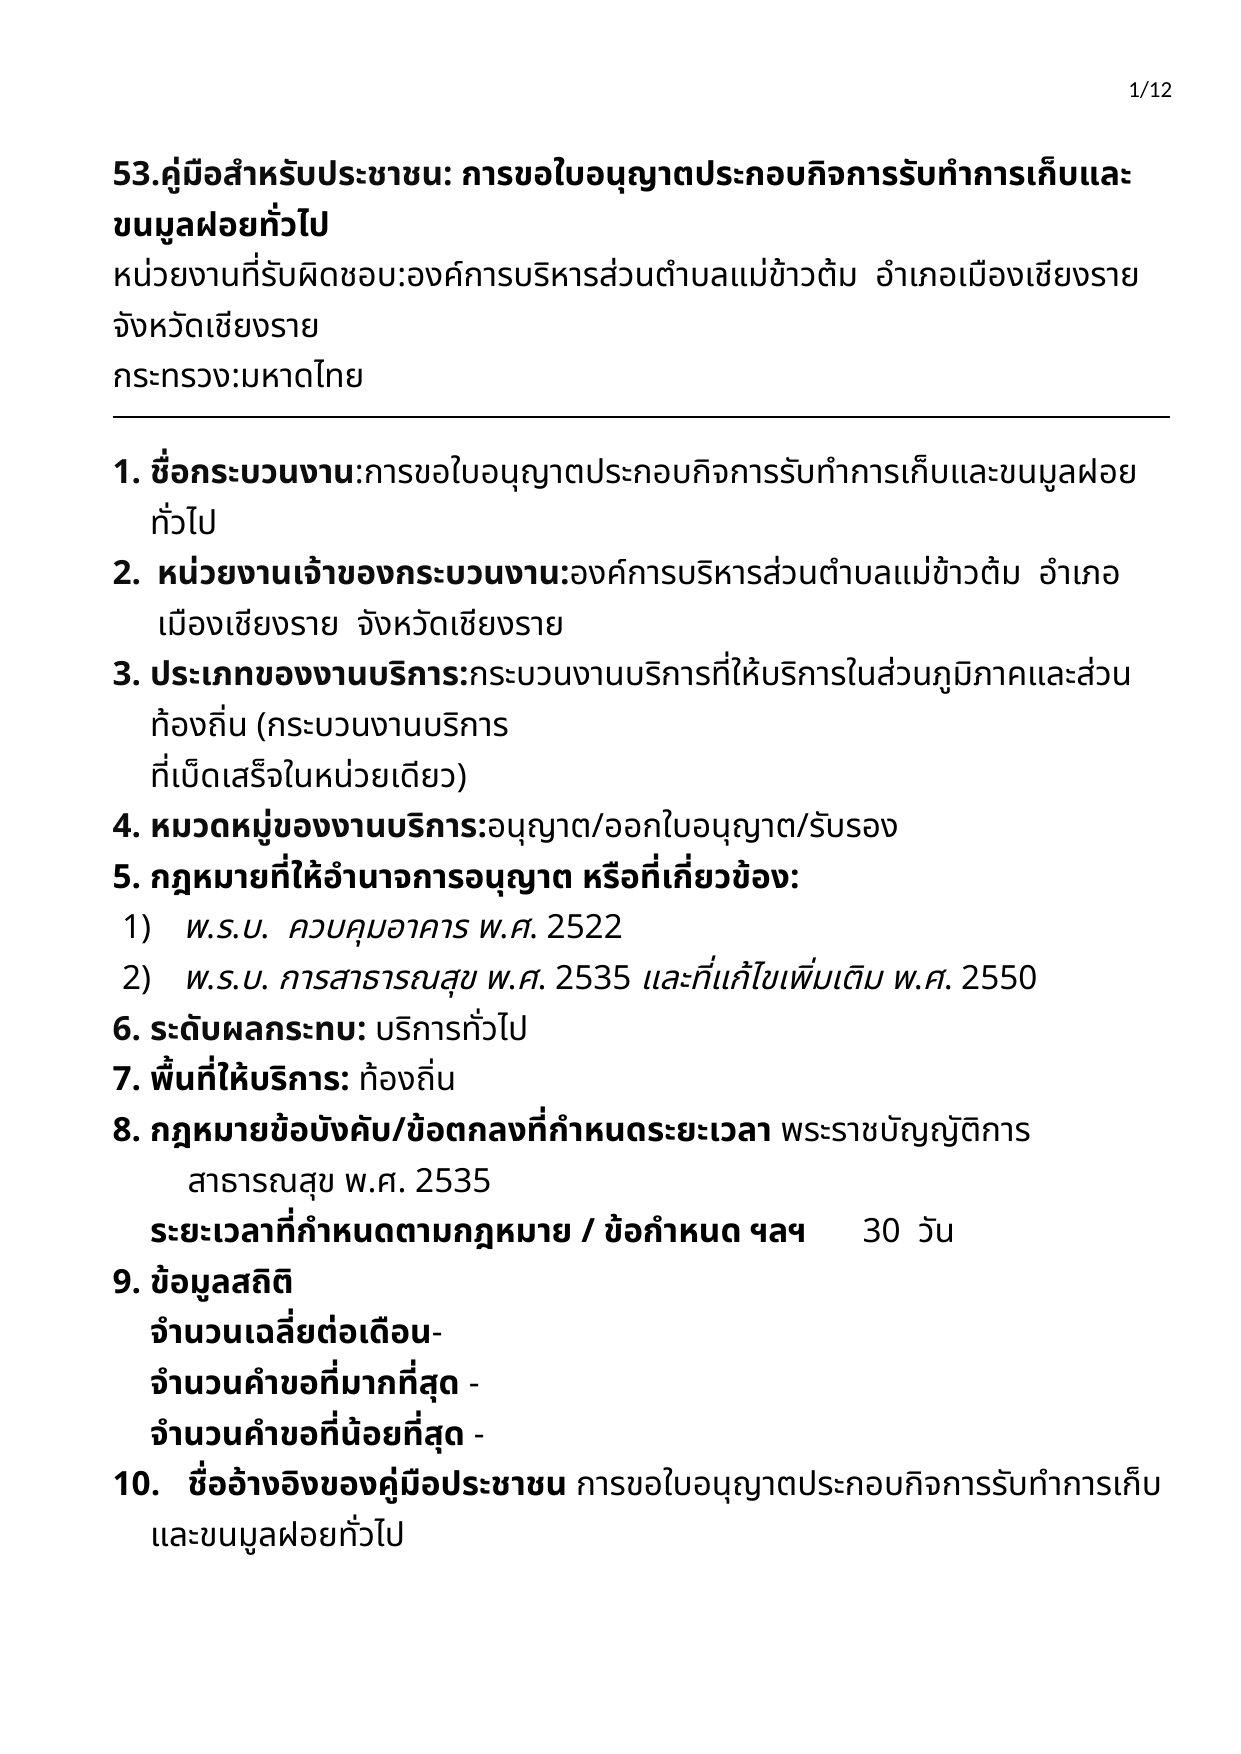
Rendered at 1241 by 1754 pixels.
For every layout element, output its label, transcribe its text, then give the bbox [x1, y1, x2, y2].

list ระดับผลกระทบ: บริการทั่วไป [112, 1004, 1172, 1055]
list ชื่ออ้างอิงของคู่มือประชาชน การขอใบอนุญาตประกอบกิจการรับทำการเก็บและขนมูลฝอยทั่วไป [112, 1460, 1172, 1561]
text หน่วยงานที่รับผิดชอบ:องค์การบริหารส่วนตำบลแม่ข้าวต้ม อำเภอเมืองเชียงราย จังหวัดเชียงราย [112, 251, 1172, 352]
text กระทรวง:มหาดไทย [112, 352, 1172, 403]
table_header พ.ร.บ. ควบคุมอาคาร พ.ศ. 2522 [171, 903, 1176, 954]
list ที่เบ็ดเสร็จในหน่วยเดียว) [150, 751, 1172, 802]
text จำนวนคำขอที่มากที่สุด - [112, 1359, 1172, 1409]
list ชื่อกระบวนงาน:การขอใบอนุญาตประกอบกิจการรับทำการเก็บและขนมูลฝอยทั่วไป [112, 448, 1172, 549]
table_cell 2) [101, 954, 171, 1004]
list กฎหมายที่ให้อำนาจการอนุญาต หรือที่เกี่ยวข้อง: [112, 853, 1172, 903]
text จำนวนคำขอที่น้อยที่สุด - [112, 1409, 1172, 1460]
list หมวดหมู่ของงานบริการ:อนุญาต/ออกใบอนุญาต/รับรอง [112, 802, 1172, 853]
list ข้อมูลสถิติ [112, 1258, 1172, 1308]
list พื้นที่ให้บริการ: ท้องถิ่น [112, 1055, 1172, 1106]
text จำนวนเฉลี่ยต่อเดือน- [112, 1308, 1172, 1359]
table_header 1) [101, 903, 171, 954]
table_cell พ.ร.บ. การสาธารณสุข พ.ศ. 2535 และที่แก้ไขเพิ่มเติม พ.ศ. 2550 [171, 954, 1176, 1004]
list ประเภทของงานบริการ:กระบวนงานบริการที่ให้บริการในส่วนภูมิภาคและส่วนท้องถิ่น (กระบวนงานบริการ [112, 650, 1172, 751]
text 53.คู่มือสำหรับประชาชน: การขอใบอนุญาตประกอบกิจการรับทำการเก็บและขนมูลฝอยทั่วไป [112, 150, 1172, 251]
list หน่วยงานเจ้าของกระบวนงาน:องค์การบริหารส่วนตำบลแม่ข้าวต้ม อำเภอเมืองเชียงราย จังหวัดเชียงราย [112, 549, 1172, 650]
text ระยะเวลาที่กำหนดตามกฎหมาย / ข้อกำหนด ฯลฯ 30 วัน [150, 1207, 1172, 1258]
list กฎหมายข้อบังคับ/ข้อตกลงที่กำหนดระยะเวลา พระราชบัญญัติการสาธารณสุข พ.ศ. 2535 [112, 1106, 1172, 1207]
